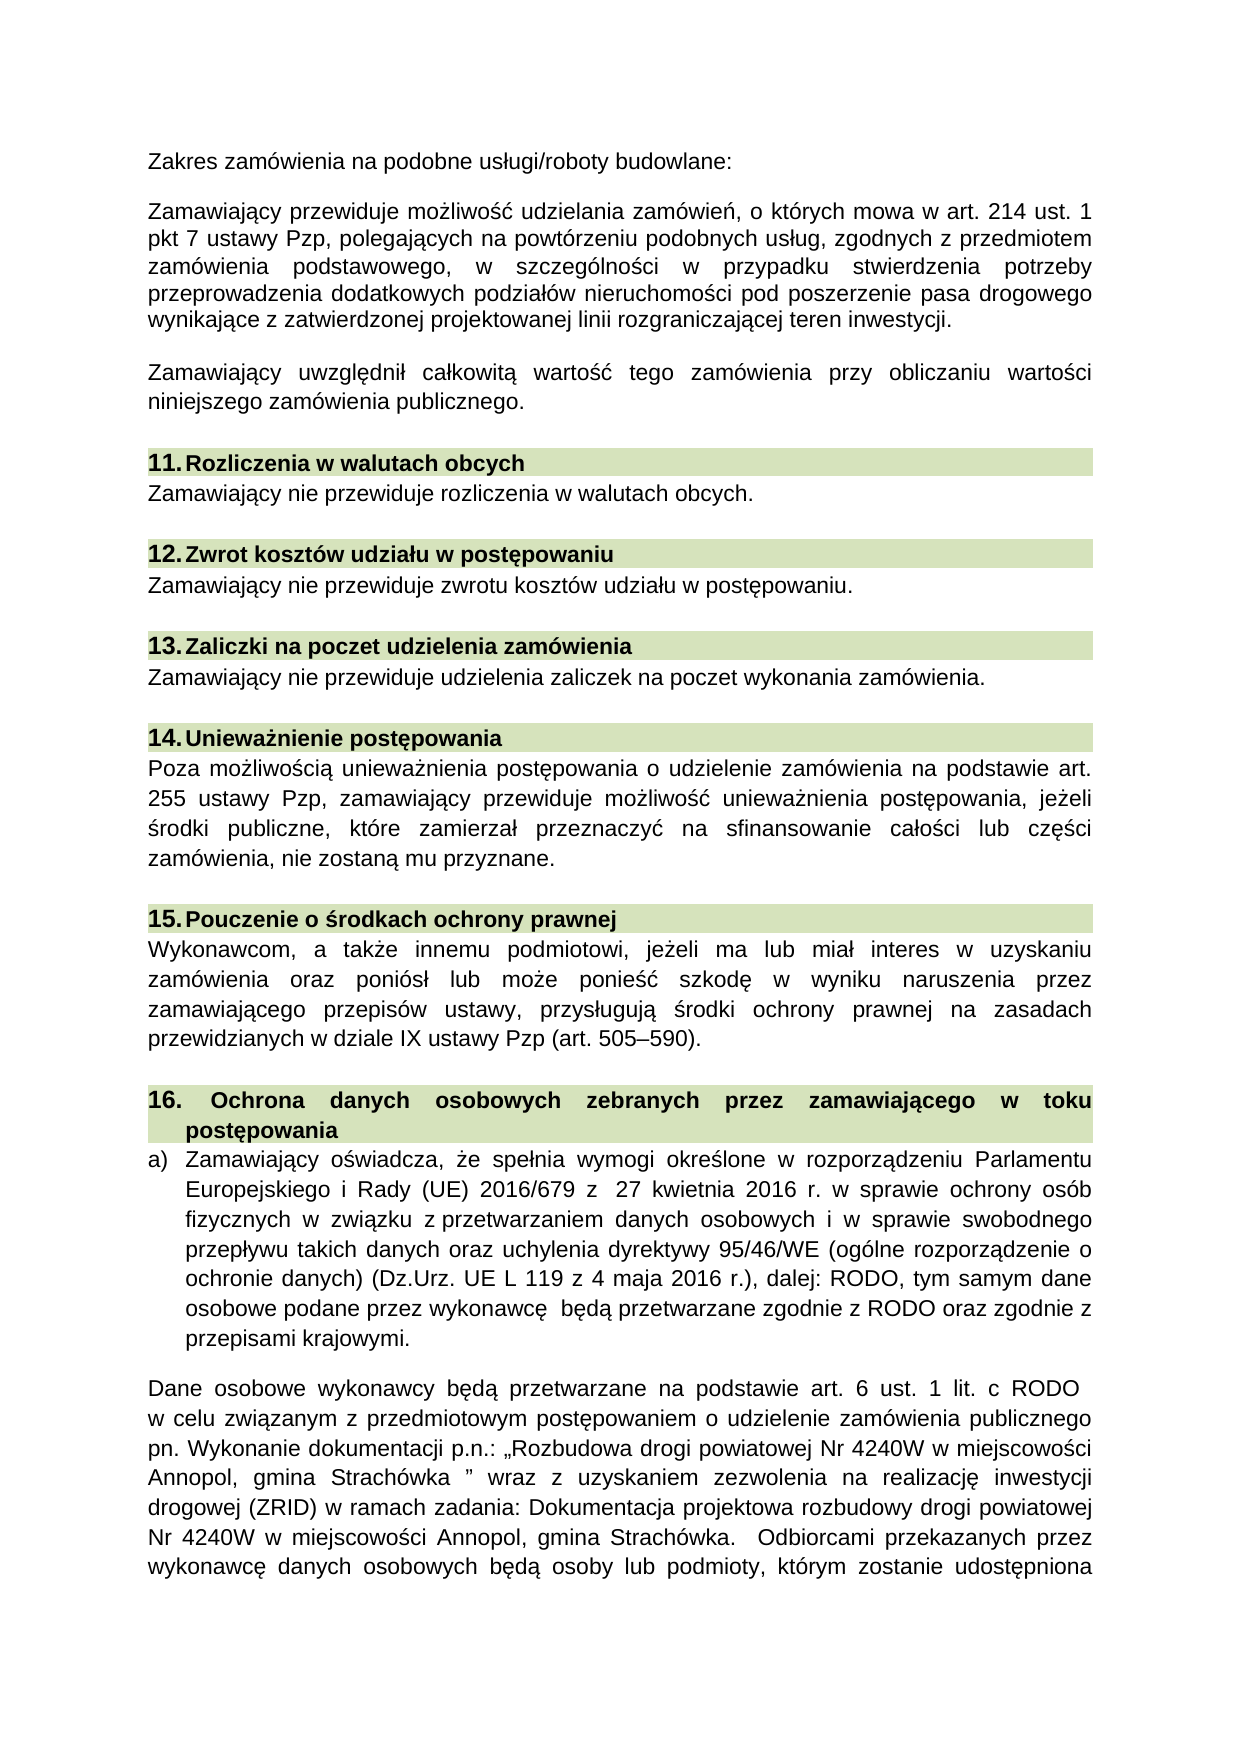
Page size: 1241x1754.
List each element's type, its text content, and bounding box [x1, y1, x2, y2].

text Zamawiający uwzględnił całkowitą wartość tego zamówienia przy obliczaniu wartości niniejszego zamówienia publicznego. [148, 359, 1093, 415]
list Zamawiający oświadcza, że spełnia wymogi określone w rozporządzeniu Parlamentu Europejskiego i Rady (UE) 2016/679 z 27 kwietnia 2016 r. w sprawie ochrony osób fizycznych w związku z przetwarzaniem danych osobowych i w sprawie swobodnego przepływu takich danych oraz uchylenia dyrektywy 95/46/WE (ogólne rozporządzenie o ochronie danych) (Dz.Urz. UE L 119 z 4 maja 2016 r.), dalej: RODO, tym samym dane osobowe podane przez wykonawcę będą przetwarzane zgodnie z RODO oraz zgodnie z przepisami krajowymi. [148, 1146, 1093, 1351]
text Poza możliwością unieważnienia postępowania o udzielenie zamówienia na podstawie art. 255 ustawy Pzp, zamawiający przewiduje możliwość unieważnienia postępowania, jeżeli środki publiczne, które zamierzał przeznaczyć na sfinansowanie całości lub części zamówienia, nie zostaną mu przyznane. [148, 755, 1093, 871]
list Zwrot kosztów udziału w postępowaniu [148, 539, 1093, 568]
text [148, 1375, 1093, 1579]
list Unieważnienie postępowania [148, 723, 1093, 752]
list Zamawiający przewiduje możliwość udzielania zamówień, o których mowa w art. 214 ust. 1 pkt 7 ustawy Pzp, polegających na powtórzeniu podobnych usług, zgodnych z przedmiotem zamówienia podstawowego, w szczególności w przypadku stwierdzenia potrzeby przeprowadzenia dodatkowych podziałów nieruchomości pod poszerzenie pasa drogowego wynikające z zatwierdzonej projektowanej linii rozgraniczającej teren inwestycji. [148, 198, 1093, 332]
text Zamawiający nie przewiduje zwrotu kosztów udziału w postępowaniu. [148, 572, 1093, 598]
text Zamawiający nie przewiduje rozliczenia w walutach obcych. [148, 480, 1093, 506]
list Zaliczki na poczet udzielenia zamówienia [148, 631, 1093, 660]
list Pouczenie o środkach ochrony prawnej [148, 904, 1093, 933]
list Rozliczenia w walutach obcych [148, 448, 1093, 476]
text Zamawiający nie przewiduje udzielenia zaliczek na poczet wykonania zamówienia. [148, 664, 1093, 690]
text Wykonawcom, a także innemu podmiotowi, jeżeli ma lub miał interes w uzyskaniu zamówienia oraz poniósł lub może ponieść szkodę w wyniku naruszenia przez zamawiającego przepisów ustawy, przysługują środki ochrony prawnej na zasadach przewidzianych w dziale IX ustawy Pzp (art. 505–590). [148, 936, 1093, 1052]
list Ochrona danych osobowych zebranych przez zamawiającego w toku postępowania [148, 1085, 1093, 1143]
text Zakres zamówienia na podobne usługi/roboty budowlane: [148, 148, 1093, 174]
